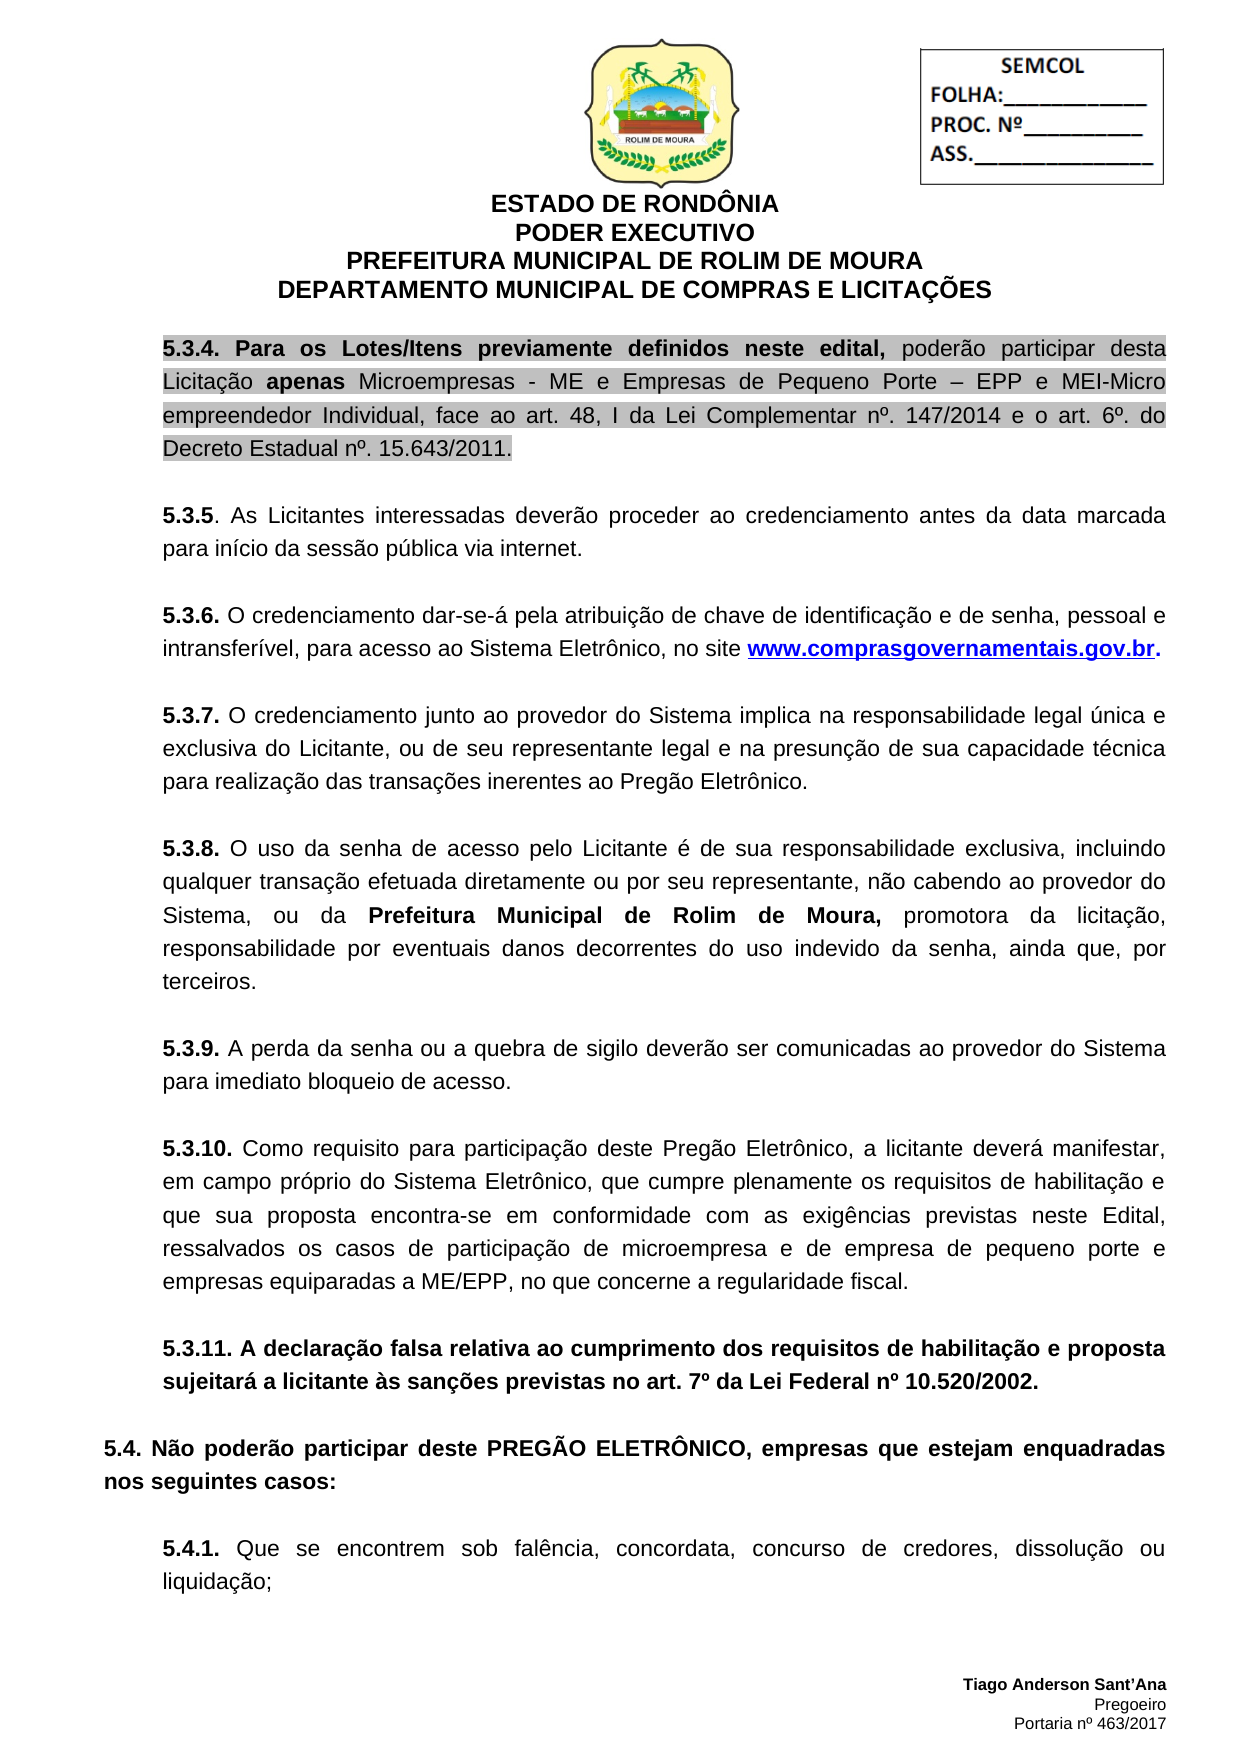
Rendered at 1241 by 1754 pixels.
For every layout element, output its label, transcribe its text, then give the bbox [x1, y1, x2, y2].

text 5.4.1. Que se encontrem sob falência, concordata, concurso de credores, dissolução ou liquidação; [162, 1528, 1166, 1594]
text 5.3.7. O credenciamento junto ao provedor do Sistema implica na responsabilidade legal única e exclusiva do Licitante, ou de seu representante legal e na presunção de sua capacidade técnica para realização das transações inerentes ao Pregão Eletrônico. [162, 694, 1166, 794]
text 5.3.11. A declaração falsa relativa ao cumprimento dos requisitos de habilitação e proposta sujeitará a licitante às sanções previstas no art. 7º da Lei Federal nº 10.520/2002. [162, 1328, 1166, 1394]
picture [583, 38, 740, 189]
text 5.3.4. Para os Lotes/Itens previamente definidos neste edital, poderão participar desta Licitação apenas Microempresas - ME e Empresas de Pequeno Porte – EPP e MEI-Micro empreendedor Individual, face ao art. 48, I da Lei Complementar nº. 147/2014 e o art. 6º. do Decreto Estadual nº. 15.643/2011. [162, 328, 1166, 461]
text 5.3.9. A perda da senha ou a quebra de sigilo deverão ser comunicadas ao provedor do Sistema para imediato bloqueio de acesso. [162, 1028, 1166, 1094]
subtitle 5.3.8. O uso da senha de acesso pelo Licitante é de sua responsabilidade exclusiva, incluindo qualquer transação efetuada diretamente ou por seu representante, não cabendo ao provedor do Sistema, ou da Prefeitura Municipal de Rolim de Moura, promotora da licitação, responsabilidade por eventuais danos decorrentes do uso indevido da senha, ainda que, por terceiros. [162, 828, 1166, 994]
text 5.3.5. As Licitantes interessadas deverão proceder ao credenciamento antes da data marcada para início da sessão pública via internet. [162, 494, 1166, 561]
text 5.4. Não poderão participar deste PREGÃO ELETRÔNICO, empresas que estejam enquadradas nos seguintes casos: [103, 1428, 1166, 1494]
text 5.3.6. O credenciamento dar-se-á pela atribuição de chave de identificação e de senha, pessoal e intransferível, para acesso ao Sistema Eletrônico, no site www.comprasgovernamentais.gov.br. [162, 594, 1166, 661]
text 5.3.10. Como requisito para participação deste Pregão Eletrônico, a licitante deverá manifestar, em campo próprio do Sistema Eletrônico, que cumpre plenamente os requisitos de habilitação e que sua proposta encontra-se em conformidade com as exigências previstas neste Edital, ressalvados os casos de participação de microempresa e de empresa de pequeno porte e empresas equiparadas a ME/EPP, no que concerne a regularidade fiscal. [162, 1128, 1166, 1294]
